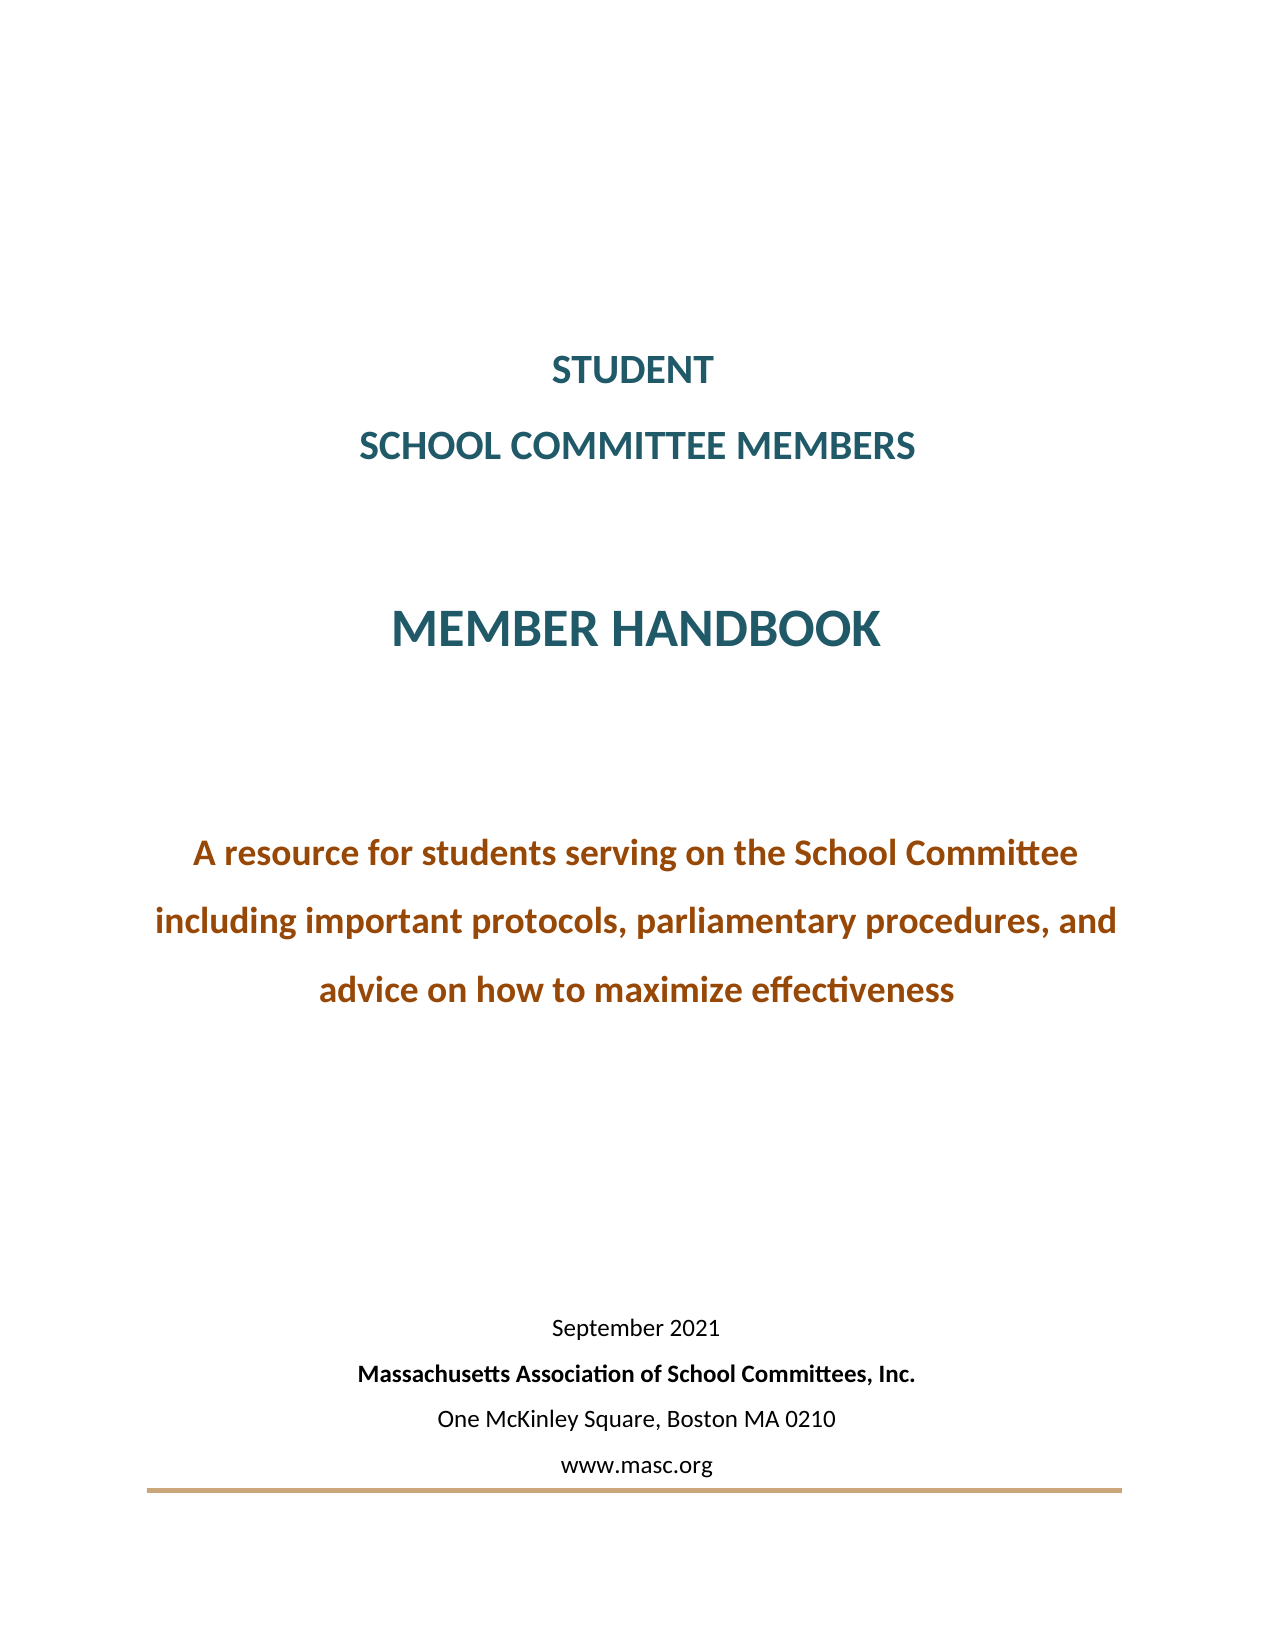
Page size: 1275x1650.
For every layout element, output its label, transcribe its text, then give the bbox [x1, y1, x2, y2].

subtitle MEMBER HANDBOOK [147, 594, 1125, 660]
picture [146, 1488, 1122, 1493]
title STUDENT SCHOOL COMMITTEE MEMBERS [150, 343, 1125, 470]
text A resource for students serving on the School Committee including important protocols, parliamentary procedures, and advice on how to maximize effectiveness [147, 828, 1125, 1012]
text September 2021 Massachusetts Association of School Committees, Inc. One McKinley Square, Boston MA 0210 www.masc.org [147, 1312, 1125, 1480]
